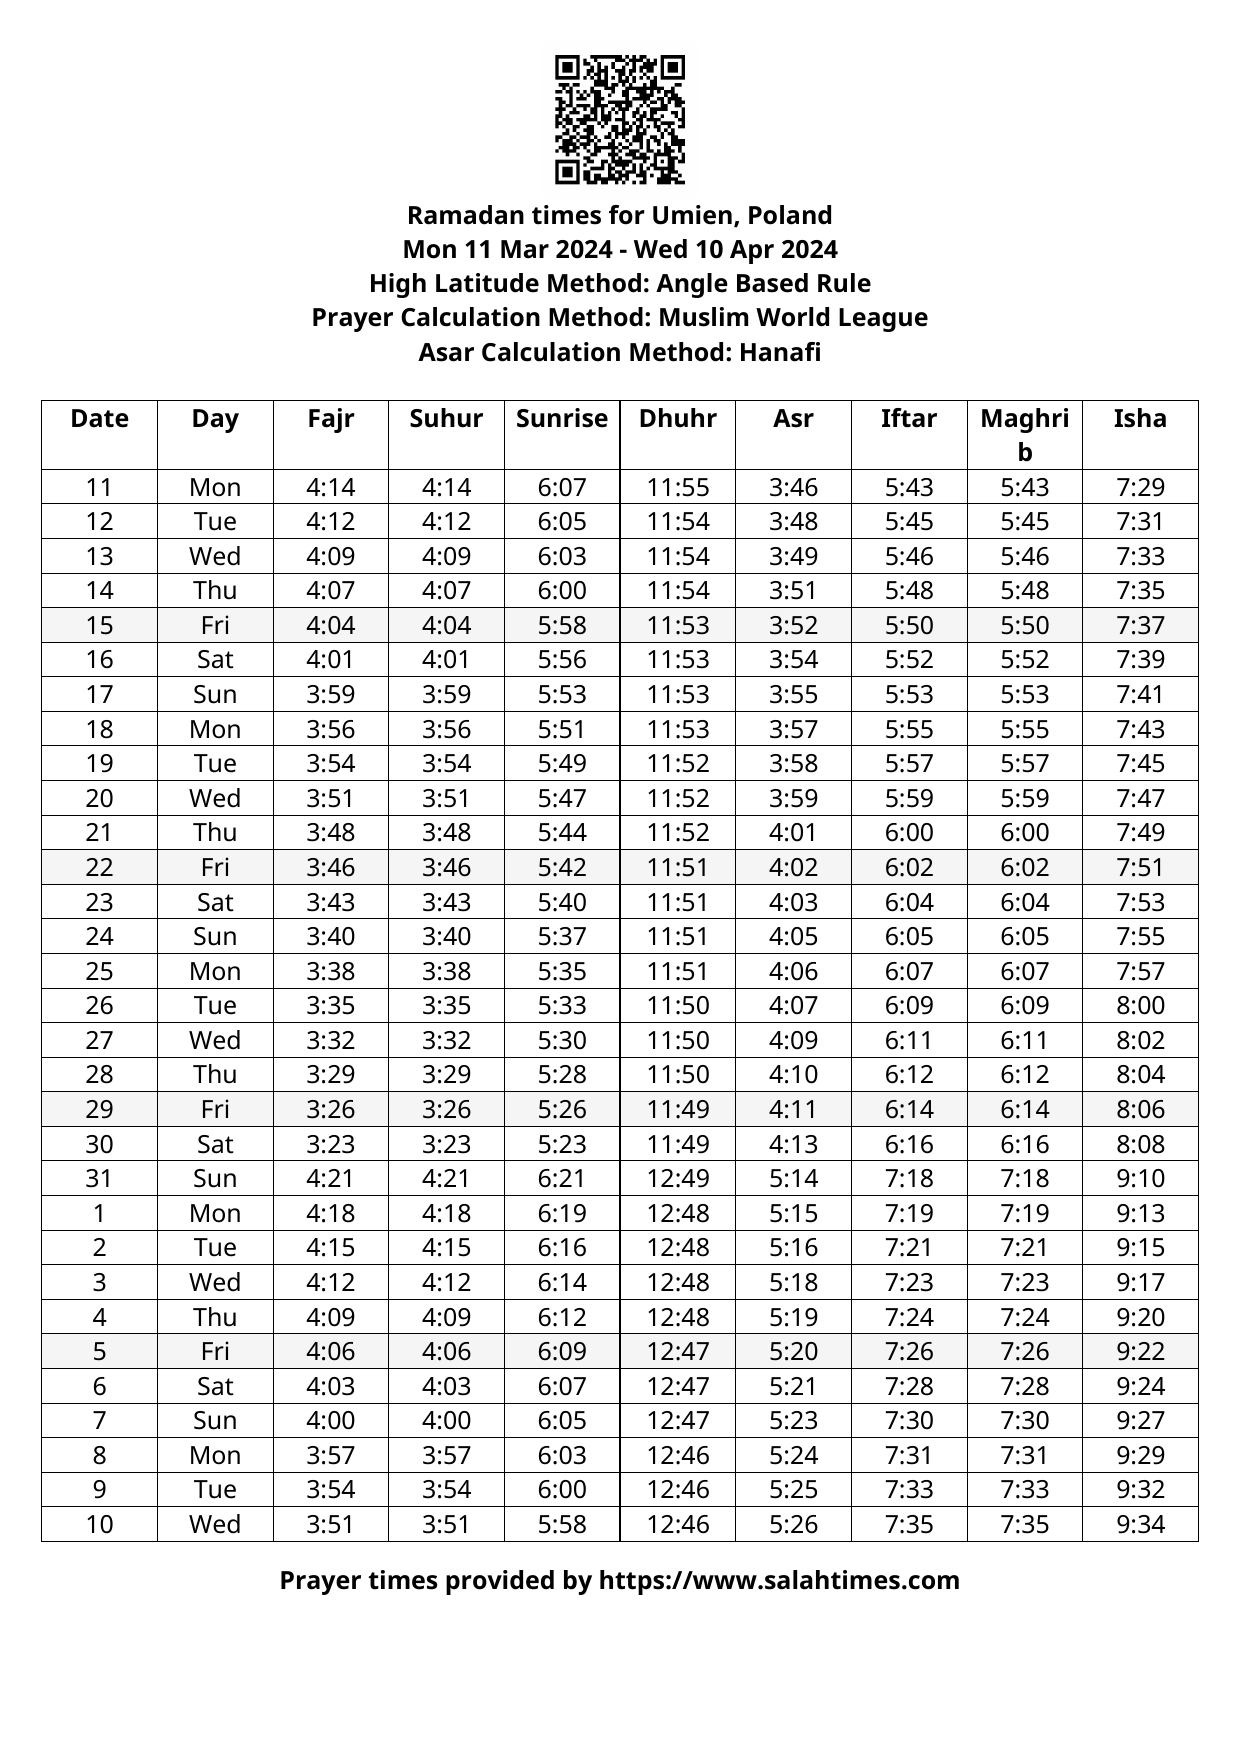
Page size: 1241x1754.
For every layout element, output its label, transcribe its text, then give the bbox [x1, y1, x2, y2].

table_cell 3:58 [736, 746, 851, 780]
table_cell 3:48 [274, 816, 388, 849]
table_header Isha [1083, 401, 1198, 469]
table_cell 7:26 [852, 1334, 967, 1368]
text Prayer Calculation Method: Muslim World League [42, 300, 1198, 334]
table_cell 11:53 [621, 712, 735, 745]
table_cell 7:19 [968, 1196, 1082, 1229]
table_cell Fri [158, 608, 273, 642]
table_cell 4:15 [274, 1231, 388, 1264]
table_cell 3:59 [736, 781, 851, 814]
table_cell Wed [158, 1265, 273, 1299]
table_cell 6:05 [968, 919, 1082, 953]
table_cell Sat [158, 643, 273, 676]
table_cell 2 [42, 1231, 157, 1264]
table_cell 3:54 [389, 746, 504, 780]
table_cell 7:30 [968, 1404, 1082, 1437]
table_cell 4:06 [274, 1334, 388, 1368]
table_cell 5:35 [505, 954, 619, 987]
table_cell 3:56 [274, 712, 388, 745]
table_cell 7:39 [1083, 643, 1198, 676]
table_cell 3:52 [736, 608, 851, 642]
table_cell 6:00 [852, 816, 967, 849]
table_cell 3:38 [274, 954, 388, 987]
table_cell 4:14 [274, 470, 388, 503]
table_cell 16 [42, 643, 157, 676]
table_cell 3:48 [736, 504, 851, 538]
table_cell 5:24 [736, 1438, 851, 1472]
table_cell 5:30 [505, 1023, 619, 1057]
table_cell Mon [158, 712, 273, 745]
table_cell 5:53 [852, 677, 967, 711]
table_cell 5:44 [505, 816, 619, 849]
table_cell 22 [42, 850, 157, 884]
table_cell 5:45 [852, 504, 967, 538]
table_cell 7:57 [1083, 954, 1198, 987]
table_cell 7:33 [852, 1473, 967, 1506]
table_cell 6:09 [852, 989, 967, 1022]
table_cell 3:40 [389, 919, 504, 953]
table_cell Wed [158, 1023, 273, 1057]
table_cell 6:14 [852, 1092, 967, 1126]
table_cell 3:49 [736, 539, 851, 572]
table_cell 6:09 [505, 1334, 619, 1368]
table_cell 3:46 [736, 470, 851, 503]
table_cell 5:23 [736, 1404, 851, 1437]
table_cell 9:17 [1083, 1265, 1198, 1299]
table_cell 3:26 [274, 1092, 388, 1126]
table_cell 5:21 [736, 1369, 851, 1402]
table_cell 9:20 [1083, 1300, 1198, 1333]
table_cell 6:03 [505, 539, 619, 572]
table_cell 5:37 [505, 919, 619, 953]
table_cell 11:49 [621, 1127, 735, 1160]
table_cell 3:29 [274, 1058, 388, 1091]
table_cell 9:10 [1083, 1161, 1198, 1195]
table_cell 7:31 [852, 1438, 967, 1472]
table_cell 12:48 [621, 1196, 735, 1229]
table_cell 6:00 [505, 1473, 619, 1506]
table_cell 6:00 [505, 574, 619, 607]
table_cell 4:05 [736, 919, 851, 953]
table_cell 5:26 [736, 1507, 851, 1541]
table_cell 6:07 [505, 470, 619, 503]
table_cell 7:33 [1083, 539, 1198, 572]
table_cell 4:15 [389, 1231, 504, 1264]
table_header Asr [736, 401, 851, 469]
table_cell 4:10 [736, 1058, 851, 1091]
table_cell 3:43 [274, 885, 388, 918]
table_cell Sat [158, 1127, 273, 1160]
table_cell 3:54 [736, 643, 851, 676]
table_cell 5:59 [852, 781, 967, 814]
table_cell 12:46 [621, 1507, 735, 1541]
table_cell 7:41 [1083, 677, 1198, 711]
table_cell Sat [158, 1369, 273, 1402]
table_cell 3:57 [274, 1438, 388, 1472]
table_cell 5:25 [736, 1473, 851, 1506]
table_cell 7:49 [1083, 816, 1198, 849]
text Asar Calculation Method: Hanafi [42, 334, 1198, 368]
table_cell 11:54 [621, 574, 735, 607]
table_cell 5:20 [736, 1334, 851, 1368]
table_cell 11:53 [621, 608, 735, 642]
table_cell 14 [42, 574, 157, 607]
table_cell Wed [158, 539, 273, 572]
table_cell Fri [158, 850, 273, 884]
table_cell 4:13 [736, 1127, 851, 1160]
text Mon 11 Mar 2024 - Wed 10 Apr 2024 [42, 232, 1198, 266]
table_cell Sun [158, 1404, 273, 1437]
table_header Fajr [274, 401, 388, 469]
table_cell 4:03 [736, 885, 851, 918]
table_cell 7:43 [1083, 712, 1198, 745]
table_cell Thu [158, 816, 273, 849]
table_cell Sat [158, 885, 273, 918]
table_cell 7:23 [968, 1265, 1082, 1299]
table_cell 17 [42, 677, 157, 711]
table_cell 11:49 [621, 1092, 735, 1126]
table_cell Mon [158, 1196, 273, 1229]
table_cell 3:55 [736, 677, 851, 711]
table_cell 7:29 [1083, 470, 1198, 503]
table_cell 7 [42, 1404, 157, 1437]
table_cell 6:05 [505, 1404, 619, 1437]
table_cell 4:09 [389, 539, 504, 572]
table_cell 6:11 [852, 1023, 967, 1057]
table_cell 9:34 [1083, 1507, 1198, 1541]
table_cell 3:54 [274, 746, 388, 780]
table_cell Wed [158, 781, 273, 814]
table_cell 6:04 [968, 885, 1082, 918]
table_cell Sun [158, 919, 273, 953]
table_cell 5:50 [852, 608, 967, 642]
table_cell 12:47 [621, 1369, 735, 1402]
table_cell 23 [42, 885, 157, 918]
table_cell 11:54 [621, 539, 735, 572]
table_cell 7:53 [1083, 885, 1198, 918]
table_cell 4:12 [274, 504, 388, 538]
table_cell 6:05 [852, 919, 967, 953]
table_cell 7:23 [852, 1265, 967, 1299]
table_cell 12:46 [621, 1473, 735, 1506]
table_cell 11:50 [621, 1058, 735, 1091]
table_cell 7:28 [852, 1369, 967, 1402]
table_cell 3:57 [389, 1438, 504, 1472]
table_cell 4:07 [389, 574, 504, 607]
table_cell 7:19 [852, 1196, 967, 1229]
table_cell 5:55 [968, 712, 1082, 745]
table_cell 11:54 [621, 504, 735, 538]
table_cell 27 [42, 1023, 157, 1057]
table_cell 7:30 [852, 1404, 967, 1437]
table_cell 3:32 [389, 1023, 504, 1057]
table_cell 5:43 [968, 470, 1082, 503]
table_cell 6:09 [968, 989, 1082, 1022]
table_cell 9:22 [1083, 1334, 1198, 1368]
table_cell 4:12 [274, 1265, 388, 1299]
table_cell 4:14 [389, 470, 504, 503]
table_cell 6:07 [852, 954, 967, 987]
table_cell 7:47 [1083, 781, 1198, 814]
table_cell 3:51 [736, 574, 851, 607]
table_cell 7:35 [968, 1507, 1082, 1541]
table_cell 5:14 [736, 1161, 851, 1195]
table_cell 3:57 [736, 712, 851, 745]
table_cell 12:48 [621, 1231, 735, 1264]
table_cell 5:45 [968, 504, 1082, 538]
table_cell 5:58 [505, 608, 619, 642]
table_cell 5:23 [505, 1127, 619, 1160]
table_cell 7:45 [1083, 746, 1198, 780]
table_cell 9:24 [1083, 1369, 1198, 1402]
table_cell 4:09 [274, 539, 388, 572]
table_cell 6:04 [852, 885, 967, 918]
table_cell 8:02 [1083, 1023, 1198, 1057]
table_cell 5:58 [505, 1507, 619, 1541]
table_cell 11:51 [621, 954, 735, 987]
table_cell 11:53 [621, 643, 735, 676]
table_cell 4:21 [274, 1161, 388, 1195]
table_cell 3:46 [389, 850, 504, 884]
table_cell 4:09 [389, 1300, 504, 1333]
table_cell 5:49 [505, 746, 619, 780]
table_cell 3:23 [389, 1127, 504, 1160]
table_cell 4:18 [274, 1196, 388, 1229]
table_cell 6:14 [505, 1265, 619, 1299]
table_cell 4:00 [389, 1404, 504, 1437]
table_cell 3:46 [274, 850, 388, 884]
table_cell 19 [42, 746, 157, 780]
table_cell 3:35 [389, 989, 504, 1022]
table_cell 7:21 [968, 1231, 1082, 1264]
table_cell Mon [158, 470, 273, 503]
table_cell 11:52 [621, 746, 735, 780]
table_cell 7:21 [852, 1231, 967, 1264]
table_cell 11:52 [621, 816, 735, 849]
table_cell 8:06 [1083, 1092, 1198, 1126]
table_cell 5:26 [505, 1092, 619, 1126]
table_cell 6:14 [968, 1092, 1082, 1126]
table_cell 6:03 [505, 1438, 619, 1472]
table_cell 11:55 [621, 470, 735, 503]
table_cell 11 [42, 470, 157, 503]
table_cell 4:01 [274, 643, 388, 676]
table_cell 5:18 [736, 1265, 851, 1299]
table_cell 4:21 [389, 1161, 504, 1195]
table_cell 3:35 [274, 989, 388, 1022]
table_cell 3:43 [389, 885, 504, 918]
table_cell 5:46 [852, 539, 967, 572]
table_cell 4:01 [389, 643, 504, 676]
table_cell Tue [158, 1231, 273, 1264]
table_cell Tue [158, 1473, 273, 1506]
table_cell 11:50 [621, 989, 735, 1022]
table_cell 7:37 [1083, 608, 1198, 642]
table_cell Thu [158, 1300, 273, 1333]
table_cell 6:16 [852, 1127, 967, 1160]
table_cell 6:21 [505, 1161, 619, 1195]
table_cell 4:09 [736, 1023, 851, 1057]
table_header Sunrise [505, 401, 619, 469]
table_cell 6:00 [968, 816, 1082, 849]
table_cell 9:13 [1083, 1196, 1198, 1229]
table_cell 4:03 [389, 1369, 504, 1402]
table_cell 5:57 [968, 746, 1082, 780]
table_cell 5:52 [852, 643, 967, 676]
table_cell 5:19 [736, 1300, 851, 1333]
table_cell 5:48 [968, 574, 1082, 607]
table_cell Wed [158, 1507, 273, 1541]
table_cell 12 [42, 504, 157, 538]
table_header Iftar [852, 401, 967, 469]
table_cell 6:02 [852, 850, 967, 884]
table_cell 25 [42, 954, 157, 987]
table_cell 7:24 [968, 1300, 1082, 1333]
table_cell 4 [42, 1300, 157, 1333]
table_cell 12:47 [621, 1334, 735, 1368]
table_cell 8:04 [1083, 1058, 1198, 1091]
table_cell 3:29 [389, 1058, 504, 1091]
table_cell 6:12 [505, 1300, 619, 1333]
table_cell 6:07 [505, 1369, 619, 1402]
table_header Suhur [389, 401, 504, 469]
table_cell Thu [158, 574, 273, 607]
table_cell 11:53 [621, 677, 735, 711]
table_cell 7:55 [1083, 919, 1198, 953]
table_cell Tue [158, 504, 273, 538]
table_cell 7:26 [968, 1334, 1082, 1368]
table_cell 5:15 [736, 1196, 851, 1229]
table_cell 4:03 [274, 1369, 388, 1402]
table_cell 4:06 [389, 1334, 504, 1368]
table_cell 3:38 [389, 954, 504, 987]
table_cell 30 [42, 1127, 157, 1160]
table_cell 4:09 [274, 1300, 388, 1333]
table_cell 3:51 [389, 781, 504, 814]
table_cell 7:24 [852, 1300, 967, 1333]
table_cell 7:18 [968, 1161, 1082, 1195]
text High Latitude Method: Angle Based Rule [42, 266, 1198, 300]
table_cell 5:28 [505, 1058, 619, 1091]
table_cell 4:12 [389, 1265, 504, 1299]
table_cell 3:26 [389, 1092, 504, 1126]
table_cell 12:48 [621, 1300, 735, 1333]
table_cell 6:05 [505, 504, 619, 538]
table_header Maghrib [968, 401, 1082, 469]
table_cell 4:00 [274, 1404, 388, 1437]
table_cell 5:56 [505, 643, 619, 676]
table_cell Fri [158, 1092, 273, 1126]
table_cell 12:47 [621, 1404, 735, 1437]
table_cell 11:50 [621, 1023, 735, 1057]
table_cell 5:53 [505, 677, 619, 711]
table_cell 6:12 [852, 1058, 967, 1091]
table_cell 6:11 [968, 1023, 1082, 1057]
table_header Day [158, 401, 273, 469]
table_cell 5:50 [968, 608, 1082, 642]
table_cell 12:48 [621, 1265, 735, 1299]
table_cell Sun [158, 677, 273, 711]
table_cell 7:31 [1083, 504, 1198, 538]
table_cell 5:59 [968, 781, 1082, 814]
table_cell 5:42 [505, 850, 619, 884]
table_cell 24 [42, 919, 157, 953]
table_cell 9:27 [1083, 1404, 1198, 1437]
table_cell 5:33 [505, 989, 619, 1022]
table_cell 28 [42, 1058, 157, 1091]
table_cell 6 [42, 1369, 157, 1402]
table_cell 3:32 [274, 1023, 388, 1057]
table_cell 8:00 [1083, 989, 1198, 1022]
table_cell 4:11 [736, 1092, 851, 1126]
table_cell 8 [42, 1438, 157, 1472]
table_cell 6:16 [968, 1127, 1082, 1160]
table_cell 7:51 [1083, 850, 1198, 884]
table_cell 6:02 [968, 850, 1082, 884]
table_cell Mon [158, 1438, 273, 1472]
text Prayer times provided by https://www.salahtimes.com [42, 1563, 1198, 1597]
table_cell 11:51 [621, 850, 735, 884]
table_cell 7:35 [852, 1507, 967, 1541]
table_cell 8:08 [1083, 1127, 1198, 1160]
table_cell 3:54 [389, 1473, 504, 1506]
table_cell 4:18 [389, 1196, 504, 1229]
table_cell 3 [42, 1265, 157, 1299]
table_cell 6:19 [505, 1196, 619, 1229]
table_cell 5:57 [852, 746, 967, 780]
table_cell 7:35 [1083, 574, 1198, 607]
table_cell 5:47 [505, 781, 619, 814]
table_cell 3:56 [389, 712, 504, 745]
table_cell 3:59 [389, 677, 504, 711]
table_cell 3:51 [274, 781, 388, 814]
table_cell 13 [42, 539, 157, 572]
table_cell 5:48 [852, 574, 967, 607]
table_cell 10 [42, 1507, 157, 1541]
table_cell 5:16 [736, 1231, 851, 1264]
table_cell 4:01 [736, 816, 851, 849]
table_cell 5:46 [968, 539, 1082, 572]
table_cell 3:51 [389, 1507, 504, 1541]
table_cell Sun [158, 1161, 273, 1195]
table_cell 3:51 [274, 1507, 388, 1541]
table_cell 7:31 [968, 1438, 1082, 1472]
table_cell 5:52 [968, 643, 1082, 676]
table_cell 12:49 [621, 1161, 735, 1195]
table_cell 20 [42, 781, 157, 814]
table_cell 26 [42, 989, 157, 1022]
picture [542, 41, 699, 198]
table_cell 11:51 [621, 885, 735, 918]
table_cell 4:02 [736, 850, 851, 884]
table_cell Thu [158, 1058, 273, 1091]
table_cell 11:51 [621, 919, 735, 953]
table_cell 4:04 [389, 608, 504, 642]
table_cell 5:43 [852, 470, 967, 503]
table_cell 1 [42, 1196, 157, 1229]
table_cell 9:29 [1083, 1438, 1198, 1472]
table_cell 5:55 [852, 712, 967, 745]
table_cell Fri [158, 1334, 273, 1368]
table_cell 4:07 [736, 989, 851, 1022]
table_cell Mon [158, 954, 273, 987]
table_cell 3:48 [389, 816, 504, 849]
table_cell 9:32 [1083, 1473, 1198, 1506]
table_cell 9:15 [1083, 1231, 1198, 1264]
table_cell 21 [42, 816, 157, 849]
table_cell 3:54 [274, 1473, 388, 1506]
table_cell 9 [42, 1473, 157, 1506]
table_cell 3:59 [274, 677, 388, 711]
table_cell Tue [158, 746, 273, 780]
table_cell 7:28 [968, 1369, 1082, 1402]
table_header Date [42, 401, 157, 469]
table_cell 18 [42, 712, 157, 745]
table_cell 7:33 [968, 1473, 1082, 1506]
table_cell 4:04 [274, 608, 388, 642]
table_cell 31 [42, 1161, 157, 1195]
table_cell 5 [42, 1334, 157, 1368]
table_header Dhuhr [621, 401, 735, 469]
table_cell 15 [42, 608, 157, 642]
table_cell 4:12 [389, 504, 504, 538]
table_cell 4:06 [736, 954, 851, 987]
table_cell 11:52 [621, 781, 735, 814]
table_cell 6:07 [968, 954, 1082, 987]
table_cell 3:40 [274, 919, 388, 953]
table_cell 7:18 [852, 1161, 967, 1195]
table_cell 6:12 [968, 1058, 1082, 1091]
table_cell 3:23 [274, 1127, 388, 1160]
table_cell 6:16 [505, 1231, 619, 1264]
table_cell 5:51 [505, 712, 619, 745]
table_cell 5:53 [968, 677, 1082, 711]
text Ramadan times for Umien, Poland [42, 198, 1198, 232]
table_cell Tue [158, 989, 273, 1022]
table_cell 12:46 [621, 1438, 735, 1472]
table_cell 5:40 [505, 885, 619, 918]
table_cell 29 [42, 1092, 157, 1126]
table_cell 4:07 [274, 574, 388, 607]
